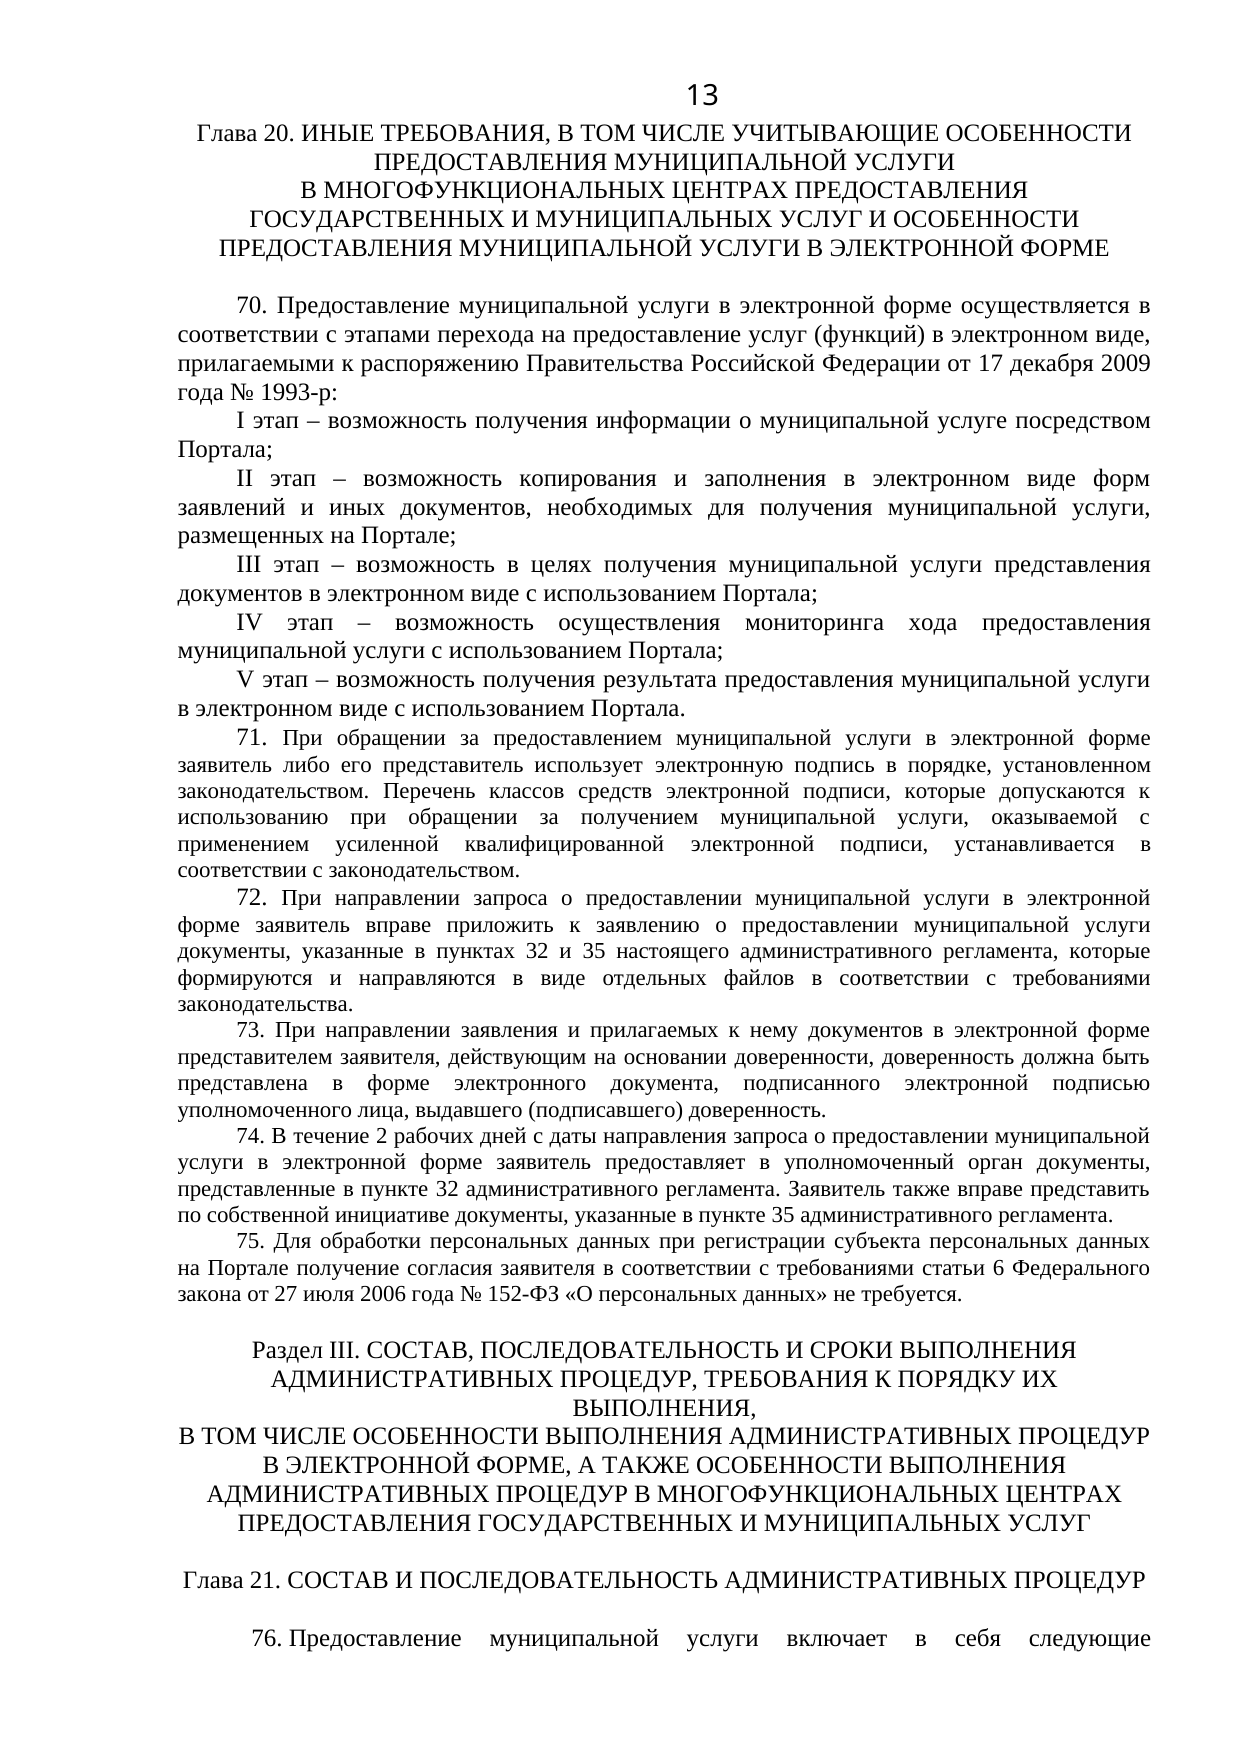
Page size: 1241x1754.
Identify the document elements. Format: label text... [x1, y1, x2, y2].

text Глава 20. ИНЫЕ ТРЕБОВАНИЯ, В ТОМ ЧИСЛЕ УЧИТЫВАЮЩИЕ ОСОБЕННОСТИ ПРЕДОСТАВЛЕНИЯ МУНИЦИПАЛЬНОЙ УСЛУГИ [177, 118, 1152, 176]
text 70. Предоставление муниципальной услуги в электронной форме осуществляется в соответствии с этапами перехода на предоставление услуг (функций) в электронном виде, прилагаемыми к распоряжению Правительства Российской Федерации от 17 декабря 2009 года № 1993-р: [177, 291, 1152, 406]
text ГОСУДАРСТВЕННЫХ И МУНИЦИПАЛЬНЫХ УСЛУГ И ОСОБЕННОСТИ ПРЕДОСТАВЛЕНИЯ МУНИЦИПАЛЬНОЙ УСЛУГИ В ЭЛЕКТРОННОЙ ФОРМЕ [177, 204, 1152, 262]
text 73. При направлении заявления и прилагаемых к нему документов в электронной форме представителем заявителя, действующим на основании доверенности, доверенность должна быть представлена в форме электронного документа, подписанного электронной подписью уполномоченного лица, выдавшего (подписавшего) доверенность. [177, 1017, 1152, 1122]
text I этап – возможность получения информации о муниципальной услуге посредством Портала; [177, 406, 1152, 463]
text III этап – возможность в целях получения муниципальной услуги представления документов в электронном виде с использованием Портала; [177, 549, 1152, 607]
text 71. При обращении за предоставлением муниципальной услуги в электронной форме заявитель либо его представитель использует электронную подпись в порядке, установленном законодательством. Перечень классов средств электронной подписи, которые допускаются к использованию при обращении за получением муниципальной услуги, оказываемой с применением усиленной квалифицированной электронной подписи, устанавливается в соответствии с законодательством. [177, 722, 1152, 882]
text Раздел III. СОСТАВ, ПОСЛЕДОВАТЕЛЬНОСТЬ И СРОКИ ВЫПОЛНЕНИЯ АДМИНИСТРАТИВНЫХ ПРОЦЕДУР, ТРЕБОВАНИЯ К ПОРЯДКУ ИХ ВЫПОЛНЕНИЯ, [177, 1335, 1152, 1421]
text 72. При направлении запроса о предоставлении муниципальной услуги в электронной форме заявитель вправе приложить к заявлению о предоставлении муниципальной услуги документы, указанные в пунктах 32 и 35 настоящего административного регламента, которые формируются и направляются в виде отдельных файлов в соответствии с требованиями законодательства. [177, 882, 1152, 1017]
text II этап – возможность копирования и заполнения в электронном виде форм заявлений и иных документов, необходимых для получения муниципальной услуги, размещенных на Портале; [177, 463, 1152, 549]
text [177, 1623, 1152, 1651]
text В МНОГОФУНКЦИОНАЛЬНЫХ ЦЕНТРАХ ПРЕДОСТАВЛЕНИЯ [177, 176, 1152, 204]
text В ТОМ ЧИСЛЕ ОСОБЕННОСТИ ВЫПОЛНЕНИЯ АДМИНИСТРАТИВНЫХ ПРОЦЕДУР В ЭЛЕКТРОННОЙ ФОРМЕ, А ТАКЖЕ ОСОБЕННОСТИ ВЫПОЛНЕНИЯ АДМИНИСТРАТИВНЫХ ПРОЦЕДУР В МНОГОФУНКЦИОНАЛЬНЫХ ЦЕНТРАХ ПРЕДОСТАВЛЕНИЯ ГОСУДАРСТВЕННЫХ И МУНИЦИПАЛЬНЫХ УСЛУГ [177, 1421, 1152, 1536]
text 74. В течение 2 рабочих дней с даты направления запроса о предоставлении муниципальной услуги в электронной форме заявитель предоставляет в уполномоченный орган документы, представленные в пункте 32 административного регламента. Заявитель также вправе представить по собственной инициативе документы, указанные в пункте 35 административного регламента. [177, 1122, 1152, 1227]
text Глава 21. СОСТАВ И ПОСЛЕДОВАТЕЛЬНОСТЬ АДМИНИСТРАТИВНЫХ ПРОЦЕДУР [177, 1565, 1152, 1594]
text V этап – возможность получения результата предоставления муниципальной услуги в электронном виде с использованием Портала. [177, 664, 1152, 722]
text IV этап – возможность осуществления мониторинга хода предоставления муниципальной услуги с использованием Портала; [177, 607, 1152, 664]
text 75. Для обработки персональных данных при регистрации субъекта персональных данных на Портале получение согласия заявителя в соответствии с требованиями статьи 6 Федерального закона от 27 июля 2006 года № 152-ФЗ «О персональных данных» не требуется. [177, 1227, 1152, 1306]
